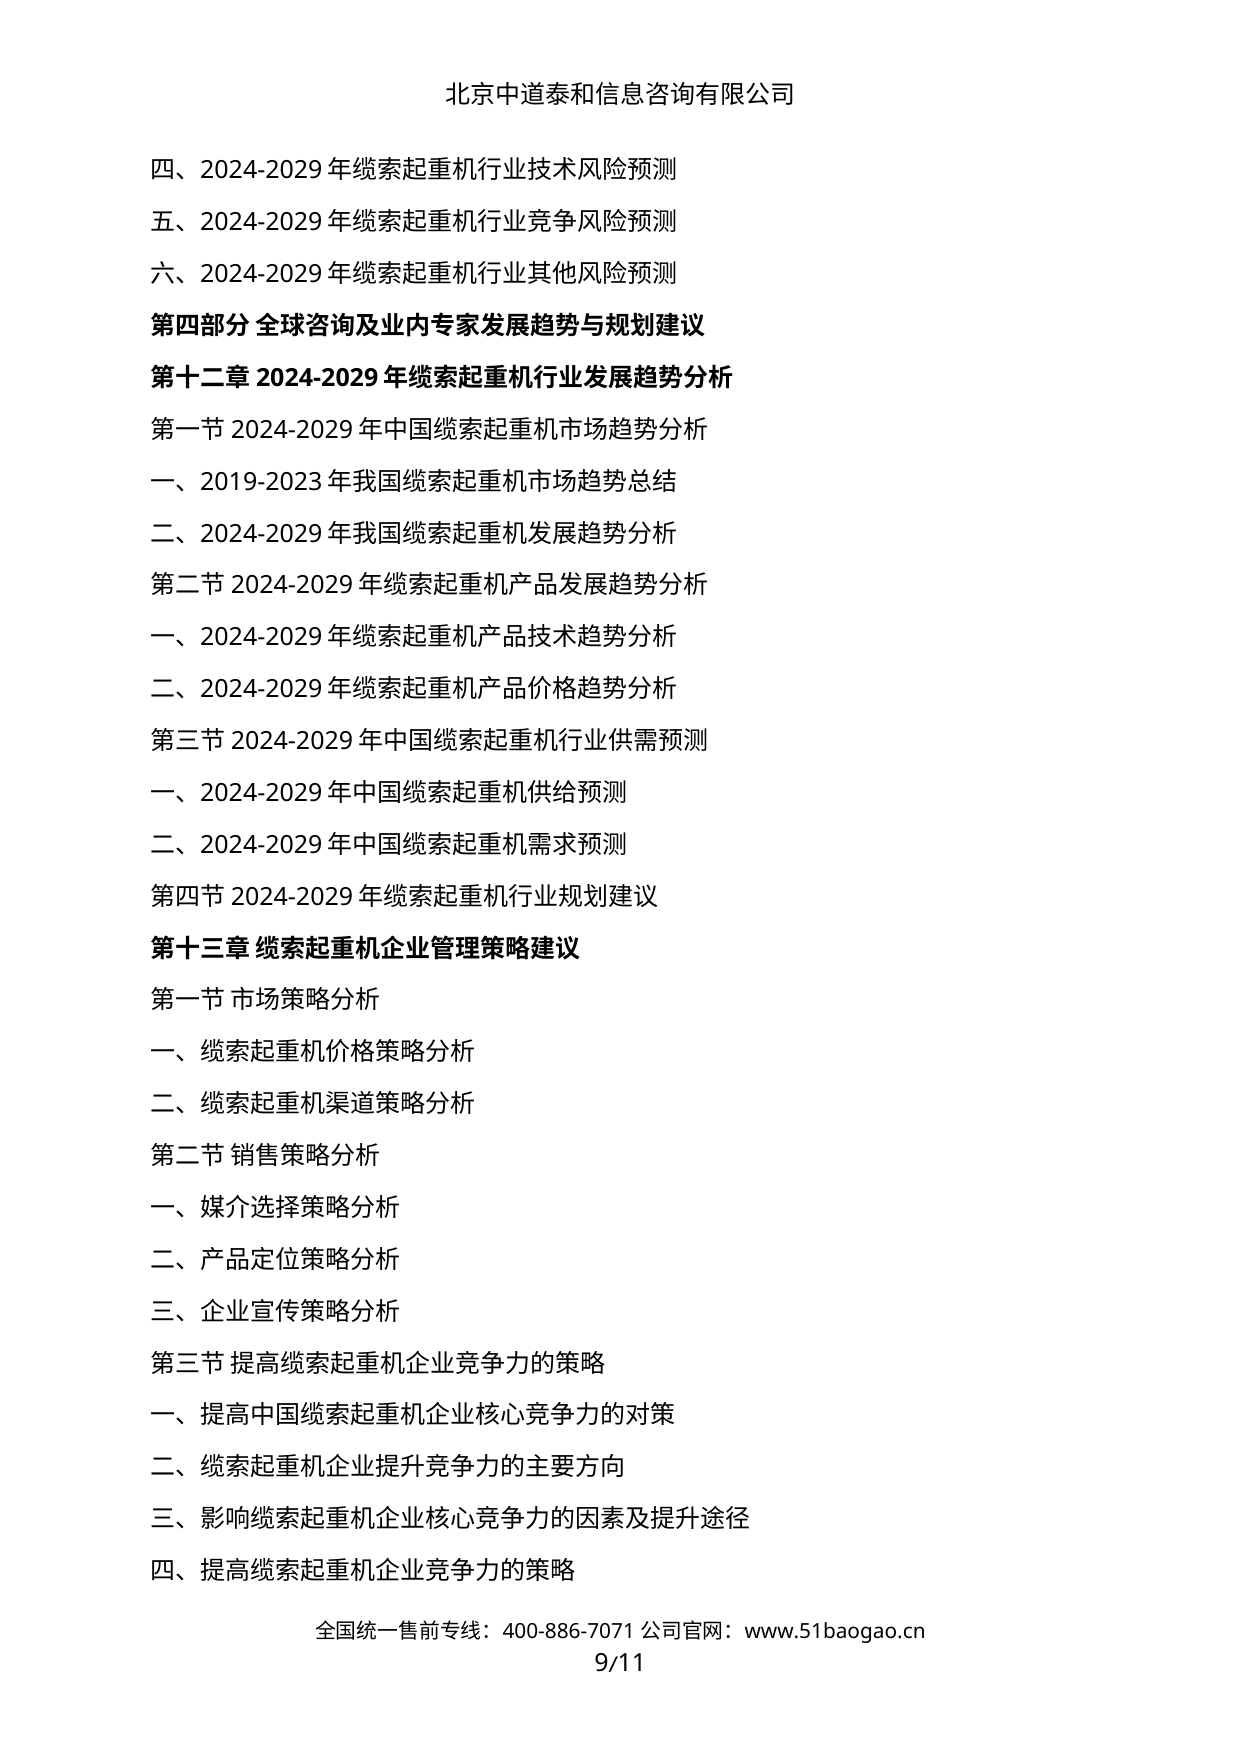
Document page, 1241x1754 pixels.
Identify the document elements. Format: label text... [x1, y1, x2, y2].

text 第二节 销售策略分析 [150, 1136, 1090, 1172]
text 二、2024-2029年缆索起重机产品价格趋势分析 [150, 669, 1090, 705]
text 一、2024-2029年缆索起重机产品技术趋势分析 [150, 617, 1090, 653]
text 二、2024-2029年中国缆索起重机需求预测 [150, 824, 1090, 861]
text 一、媒介选择策略分析 [150, 1187, 1090, 1224]
text 四、2024-2029年缆索起重机行业技术风险预测 [150, 150, 1090, 186]
text 二、2024-2029年我国缆索起重机发展趋势分析 [150, 513, 1090, 549]
text 第十二章 2024-2029年缆索起重机行业发展趋势分析 [150, 357, 1090, 394]
text 六、2024-2029年缆索起重机行业其他风险预测 [150, 254, 1090, 290]
text 第四节 2024-2029年缆索起重机行业规划建议 [150, 876, 1090, 912]
text 一、2019-2023年我国缆索起重机市场趋势总结 [150, 461, 1090, 497]
text 一、缆索起重机价格策略分析 [150, 1032, 1090, 1068]
text 三、影响缆索起重机企业核心竞争力的因素及提升途径 [150, 1499, 1090, 1535]
text 一、提高中国缆索起重机企业核心竞争力的对策 [150, 1395, 1090, 1431]
text 第二节 2024-2029年缆索起重机产品发展趋势分析 [150, 565, 1090, 601]
text 第一节 2024-2029年中国缆索起重机市场趋势分析 [150, 409, 1090, 446]
text 二、缆索起重机渠道策略分析 [150, 1084, 1090, 1120]
text 四、提高缆索起重机企业竞争力的策略 [150, 1551, 1090, 1587]
text 第三节 提高缆索起重机企业竞争力的策略 [150, 1343, 1090, 1379]
text 二、缆索起重机企业提升竞争力的主要方向 [150, 1447, 1090, 1483]
text 五、2024-2029年缆索起重机行业竞争风险预测 [150, 202, 1090, 238]
text 三、企业宣传策略分析 [150, 1291, 1090, 1327]
text 第三节 2024-2029年中国缆索起重机行业供需预测 [150, 721, 1090, 757]
text 第四部分 全球咨询及业内专家发展趋势与规划建议 [150, 306, 1090, 342]
text 第十三章 缆索起重机企业管理策略建议 [150, 928, 1090, 964]
text 一、2024-2029年中国缆索起重机供给预测 [150, 772, 1090, 809]
text 第一节 市场策略分析 [150, 980, 1090, 1016]
text 二、产品定位策略分析 [150, 1239, 1090, 1276]
